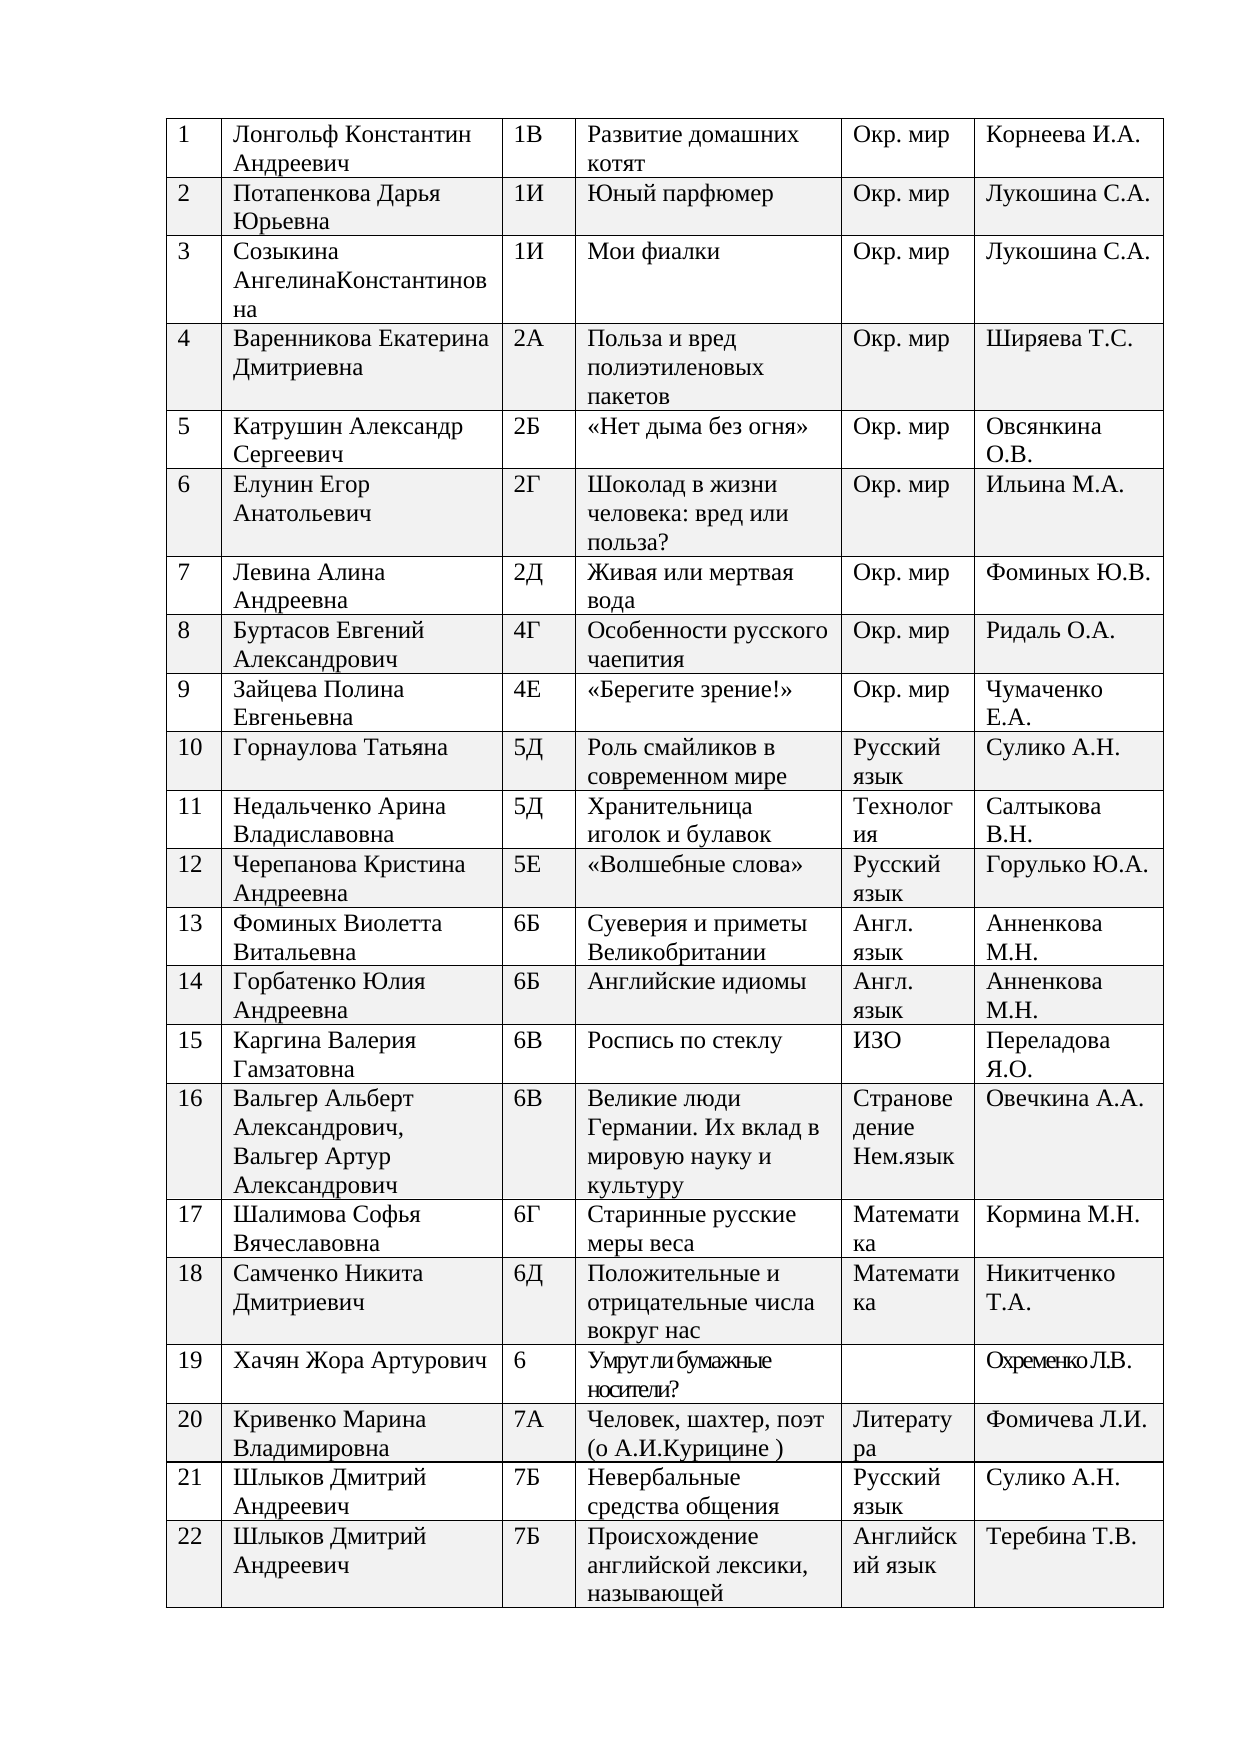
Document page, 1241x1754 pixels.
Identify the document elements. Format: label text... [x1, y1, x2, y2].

table_cell Зайцева Полина Евгеньевна [222, 674, 502, 731]
table_cell Лукошина С.А. [975, 236, 1163, 322]
table_cell 6Б [503, 908, 575, 965]
table_cell Невербальные средства общения [576, 1463, 841, 1520]
table_cell Живая или мертвая вода [576, 557, 841, 614]
table_cell 1 [167, 119, 221, 177]
table_cell Окр. мир [842, 236, 974, 322]
table_cell Окр. мир [842, 119, 974, 177]
table_cell 22 [167, 1521, 221, 1607]
table_cell Горбатенко Юлия Андреевна [222, 966, 502, 1024]
table_cell Развитие домашних котят [576, 119, 841, 177]
table_cell 18 [167, 1258, 221, 1344]
table_cell «Нет дыма без огня» [576, 411, 841, 468]
table_cell 2А [503, 324, 575, 410]
table_cell Елунин Егор Анатольевич [222, 469, 502, 556]
table_cell Ширяева Т.С. [975, 324, 1163, 410]
table_cell Никитченко Т.А. [975, 1258, 1163, 1344]
table_cell 1И [503, 178, 575, 235]
table_cell 5Д [503, 732, 575, 790]
table_cell Роль смайликов в современном мире [576, 732, 841, 790]
table_cell 16 [167, 1084, 221, 1198]
table_cell Кривенко Марина Владимировна [222, 1404, 502, 1461]
table_cell 2 [167, 178, 221, 235]
table_cell Кормина М.Н. [975, 1200, 1163, 1257]
table_cell Английский язык [842, 1521, 974, 1607]
table_cell 7Б [503, 1463, 575, 1520]
table_cell Созыкина АнгелинаКонстантиновна [222, 236, 502, 322]
table_cell Каргина Валерия Гамзатовна [222, 1025, 502, 1082]
table_cell Вальгер Альберт Александрович, Вальгер Артур Александрович [222, 1084, 502, 1198]
table_cell Окр. мир [842, 178, 974, 235]
table_cell 6 [167, 469, 221, 556]
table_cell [222, 1521, 502, 1607]
table_cell 19 [167, 1345, 221, 1403]
table_cell Горнаулова Татьяна [222, 732, 502, 790]
table_cell Фоминых Виолетта Витальевна [222, 908, 502, 965]
table_cell Мои фиалки [576, 236, 841, 322]
table_cell Юный парфюмер [576, 178, 841, 235]
table_cell Переладова Я.О. [975, 1025, 1163, 1082]
table_cell 5Е [503, 849, 575, 907]
table_cell Овечкина А.А. [975, 1084, 1163, 1198]
table_cell Корнеева И.А. [975, 119, 1163, 177]
table_cell 8 [167, 615, 221, 673]
table_cell Шоколад в жизни человека: вред или польза? [576, 469, 841, 556]
table_cell 14 [167, 966, 221, 1024]
table_cell Положительные и отрицательные числа вокруг нас [576, 1258, 841, 1344]
table_cell 2Д [503, 557, 575, 614]
table_cell Хачян Жора Артурович [222, 1345, 502, 1403]
table_cell Окр. мир [842, 469, 974, 556]
table_cell Салтыкова В.Н. [975, 791, 1163, 848]
table_cell Катрушин Александр Сергеевич [222, 411, 502, 468]
table_cell Страноведение Нем.язык [842, 1084, 974, 1198]
table_cell Сулико А.Н. [975, 1463, 1163, 1520]
table_cell Польза и вред полиэтиленовых пакетов [576, 324, 841, 410]
table_cell Ильина М.А. [975, 469, 1163, 556]
table_cell Фоминых Ю.В. [975, 557, 1163, 614]
table_cell Анненкова М.Н. [975, 966, 1163, 1024]
table_cell Фомичева Л.И. [975, 1404, 1163, 1461]
table_cell Русский язык [842, 1463, 974, 1520]
table_cell 12 [167, 849, 221, 907]
table_cell Черепанова Кристина Андреевна [222, 849, 502, 907]
table_cell 7А [503, 1404, 575, 1461]
table_cell Потапенкова Дарья Юрьевна [222, 178, 502, 235]
table_cell 4Е [503, 674, 575, 731]
table_cell 1В [503, 119, 575, 177]
table_cell Овсянкина О.В. [975, 411, 1163, 468]
table_cell 2Г [503, 469, 575, 556]
table_cell 6Б [503, 966, 575, 1024]
table_cell Литература [842, 1404, 974, 1461]
table_cell 21 [167, 1463, 221, 1520]
table_cell Левина Алина Андреевна [222, 557, 502, 614]
table_cell Английские идиомы [576, 966, 841, 1024]
table_cell Умрут ли бумажные носители? [576, 1345, 841, 1403]
table_cell 6В [503, 1025, 575, 1082]
table_cell Русский язык [842, 732, 974, 790]
table_cell Англ. язык [842, 966, 974, 1024]
table_cell Самченко Никита Дмитриевич [222, 1258, 502, 1344]
table_cell Роспись по стеклу [576, 1025, 841, 1082]
table_cell ИЗО [842, 1025, 974, 1082]
table_cell Охременко Л.В. [975, 1345, 1163, 1403]
table_cell Сулико А.Н. [975, 732, 1163, 790]
table_cell Англ. язык [842, 908, 974, 965]
table_cell [842, 1345, 974, 1403]
table_cell Горулько Ю.А. [975, 849, 1163, 907]
table_cell Анненкова М.Н. [975, 908, 1163, 965]
table_cell Суеверия и приметы Великобритании [576, 908, 841, 965]
table_cell 7 [167, 557, 221, 614]
table_cell 6Д [503, 1258, 575, 1344]
table_cell Окр. мир [842, 557, 974, 614]
table_cell 17 [167, 1200, 221, 1257]
table_cell 7Б [503, 1521, 575, 1607]
table_cell Старинные русские меры веса [576, 1200, 841, 1257]
table_cell 15 [167, 1025, 221, 1082]
table_cell Шлыков Дмитрий Андреевич [222, 1463, 502, 1520]
table_cell 5Д [503, 791, 575, 848]
table_cell 9 [167, 674, 221, 731]
table_cell 6 [503, 1345, 575, 1403]
table_cell 13 [167, 908, 221, 965]
table_cell Окр. мир [842, 615, 974, 673]
table_cell «Волшебные слова» [576, 849, 841, 907]
table_cell Лукошина С.А. [975, 178, 1163, 235]
table_cell 2Б [503, 411, 575, 468]
table_cell Человек, шахтер, поэт (о А.И.Курицине ) [576, 1404, 841, 1461]
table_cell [576, 1521, 841, 1607]
table_cell «Берегите зрение!» [576, 674, 841, 731]
table_cell 6В [503, 1084, 575, 1198]
table_cell 4 [167, 324, 221, 410]
table_cell Русский язык [842, 849, 974, 907]
table_cell Великие люди Германии. Их вклад в мировую науку и культуру [576, 1084, 841, 1198]
table_cell Ридаль О.А. [975, 615, 1163, 673]
table_cell Окр. мир [842, 411, 974, 468]
table_cell Варенникова Екатерина Дмитриевна [222, 324, 502, 410]
table_cell Хранительница иголок и булавок [576, 791, 841, 848]
table_cell 10 [167, 732, 221, 790]
table_cell 20 [167, 1404, 221, 1461]
table_cell Недальченко Арина Владиславовна [222, 791, 502, 848]
table_cell Окр. мир [842, 324, 974, 410]
table_cell 4Г [503, 615, 575, 673]
table_cell Технология [842, 791, 974, 848]
table_cell 11 [167, 791, 221, 848]
table_cell 5 [167, 411, 221, 468]
table_cell Окр. мир [842, 674, 974, 731]
table_cell 3 [167, 236, 221, 322]
table_cell Математика [842, 1258, 974, 1344]
table_cell Особенности русского чаепития [576, 615, 841, 673]
table_cell Чумаченко Е.А. [975, 674, 1163, 731]
table_cell Лонгольф Константин Андреевич [222, 119, 502, 177]
table_cell 6Г [503, 1200, 575, 1257]
table_cell Математика [842, 1200, 974, 1257]
table_cell 1И [503, 236, 575, 322]
table_cell Теребина Т.В. [975, 1521, 1163, 1607]
table_cell Буртасов Евгений Александрович [222, 615, 502, 673]
table_cell Шалимова Софья Вячеславовна [222, 1200, 502, 1257]
